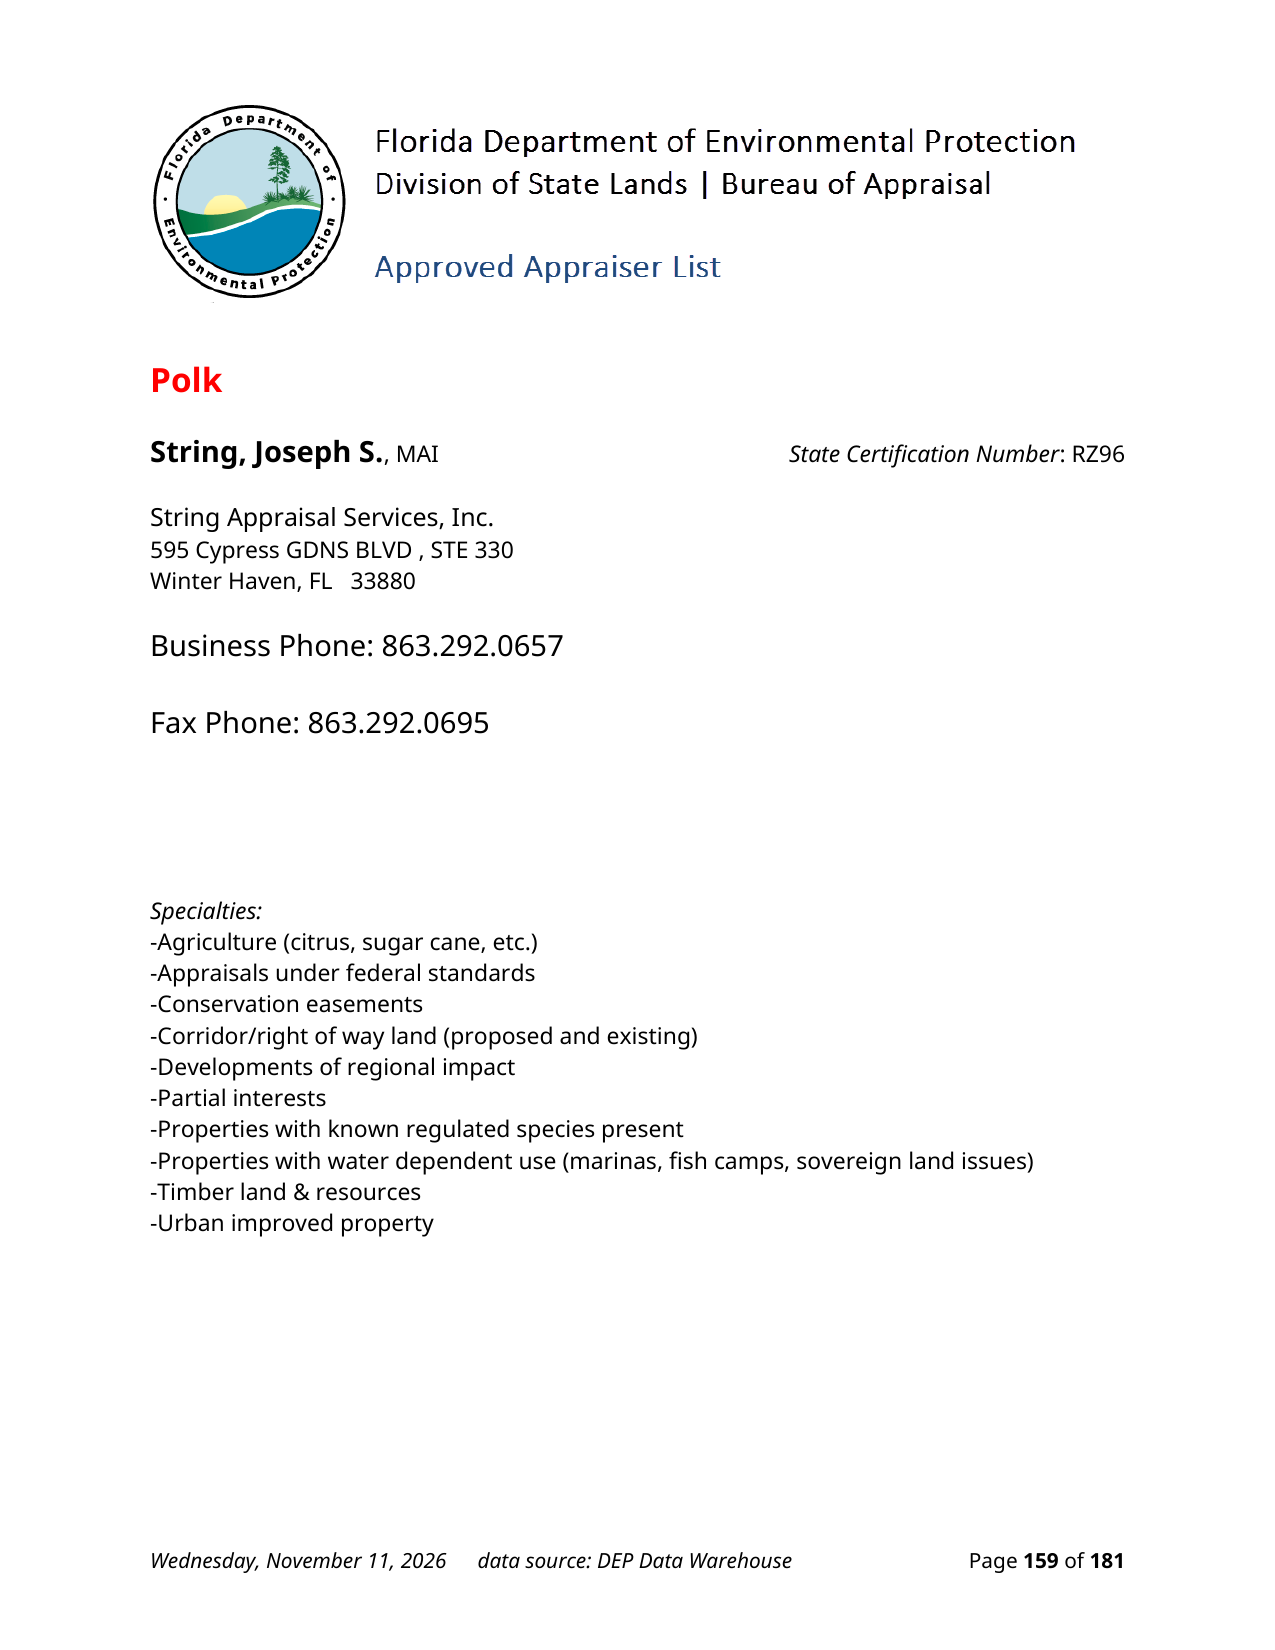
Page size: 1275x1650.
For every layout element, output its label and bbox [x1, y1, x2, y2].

picture [150, 102, 1125, 303]
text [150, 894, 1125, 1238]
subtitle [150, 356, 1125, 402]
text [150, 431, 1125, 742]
